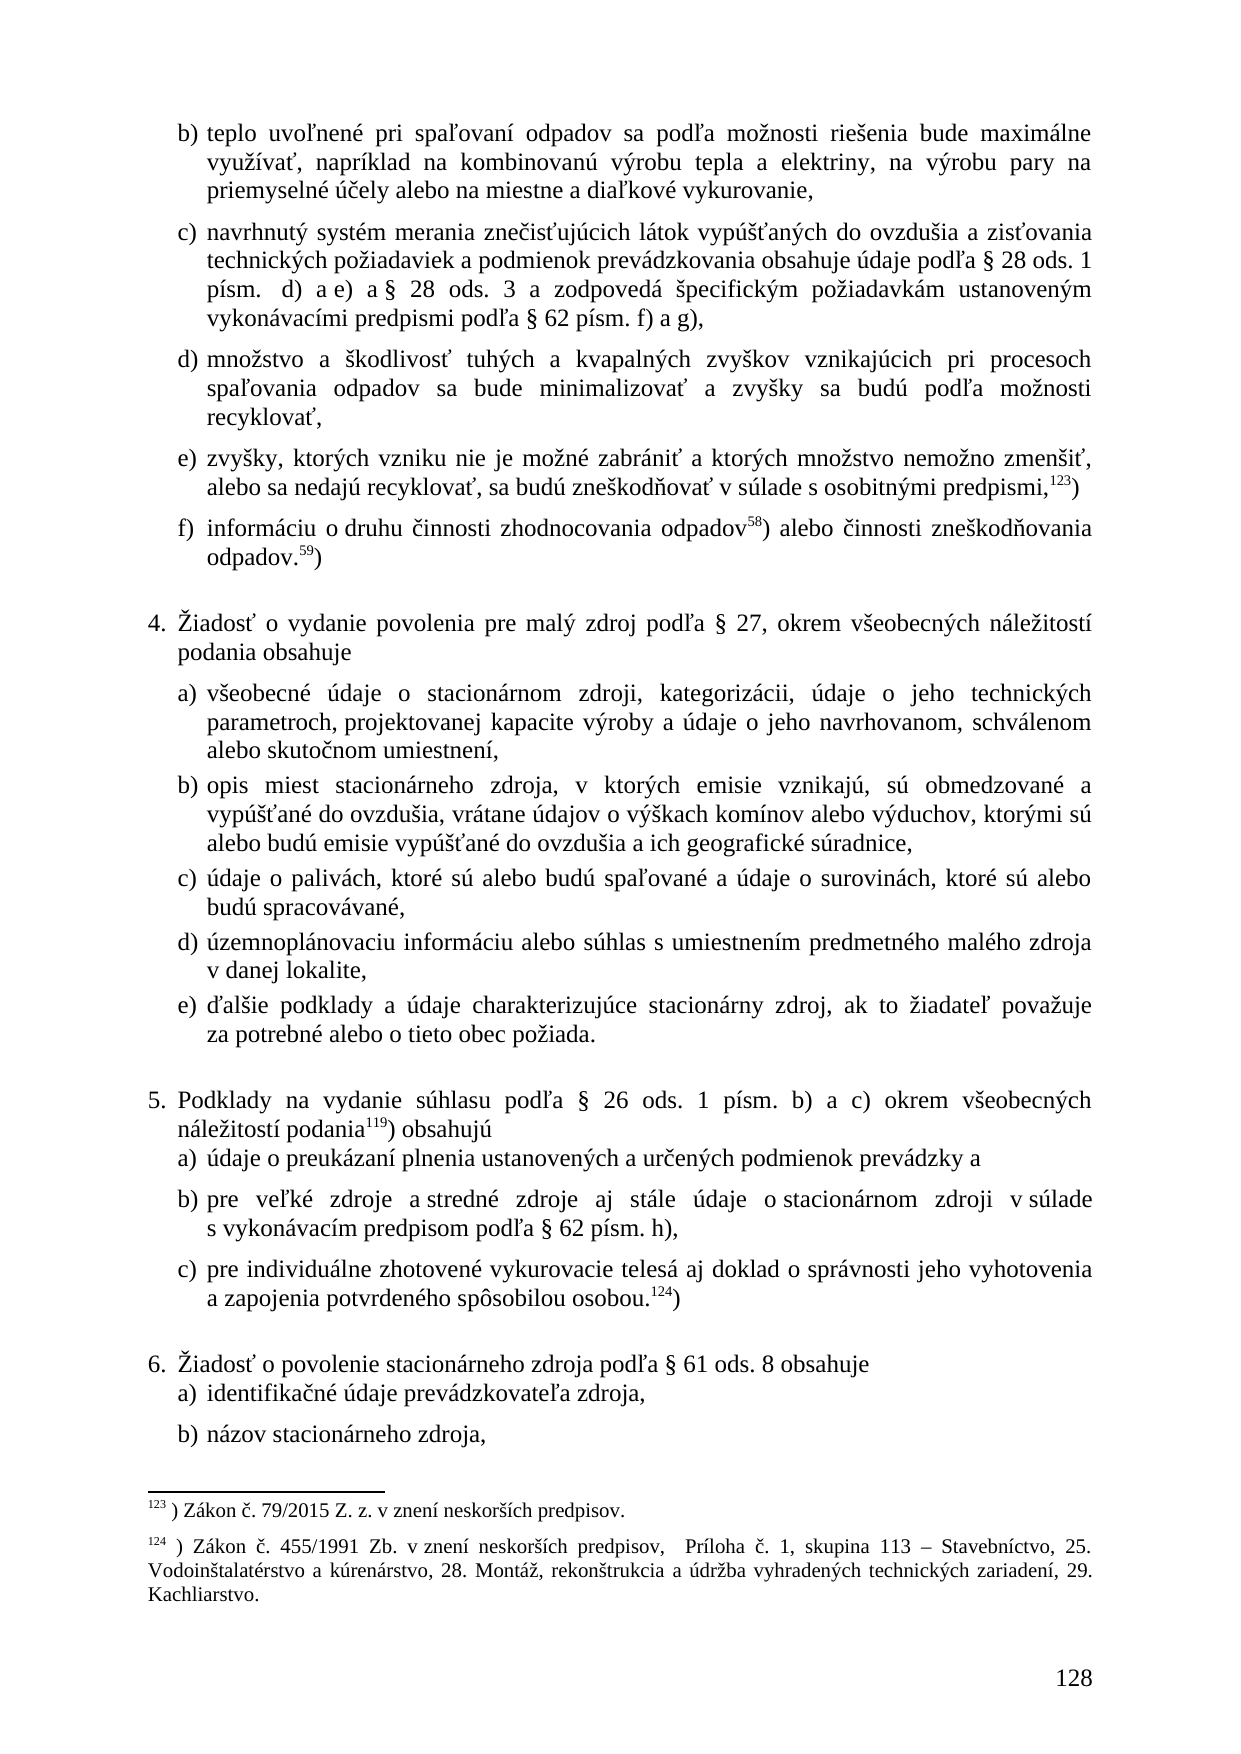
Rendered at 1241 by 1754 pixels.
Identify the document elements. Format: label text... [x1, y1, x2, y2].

list Žiadosť o vydanie povolenia pre malý zdroj podľa § 27, okrem všeobecných náležitostí podania obsahuje [148, 608, 1093, 666]
list pre individuálne zhotovené vykurovacie telesá aj doklad o správnosti jeho vyhotovenia a zapojenia potvrdeného spôsobilou osobou.) [177, 1254, 1093, 1312]
list územnoplánovaciu informáciu alebo súhlas s umiestnením predmetného malého zdroja v danej lokalite, [177, 927, 1093, 984]
list názov stacionárneho zdroja, [177, 1419, 1093, 1448]
list opis miest stacionárneho zdroja, v ktorých emisie vznikajú, sú obmedzované a vypúšťané do ovzdušia, vrátane údajov o výškach komínov alebo výduchov, ktorými sú alebo budú emisie vypúšťané do ovzdušia a ich geografické súradnice, [177, 771, 1093, 857]
list zvyšky, ktorých vzniku nie je možné zabrániť a ktorých množstvo nemožno zmenšiť, alebo sa nedajú recyklovať, sa budú zneškodňovať v súlade s osobitnými predpismi,) [177, 443, 1093, 501]
list Podklady na vydanie súhlasu podľa § 26 ods. 1 písm. b) a c) okrem všeobecných náležitostí podania119) obsahujú [148, 1086, 1093, 1143]
list údaje o palivách, ktoré sú alebo budú spaľované a údaje o surovinách, ktoré sú alebo budú spracovávané, [177, 863, 1093, 921]
list údaje o preukázaní plnenia ustanovených a určených podmienok prevádzky a [177, 1143, 1093, 1172]
list Žiadosť o povolenie stacionárneho zdroja podľa § 61 ods. 8 obsahuje [148, 1349, 1093, 1378]
list ďalšie podklady a údaje charakterizujúce stacionárny zdroj, ak to žiadateľ považuje za potrebné alebo o tieto obec požiada. [177, 991, 1093, 1048]
list teplo uvoľnené pri spaľovaní odpadov sa podľa možnosti riešenia bude maximálne využívať, napríklad na kombinovanú výrobu tepla a elektriny, na výrobu pary na priemyselné účely alebo na miestne a diaľkové vykurovanie, [177, 118, 1093, 204]
list všeobecné údaje o stacionárnom zdroji, kategorizácii, údaje o jeho technických parametroch, projektovanej kapacite výroby a údaje o jeho navrhovanom, schválenom alebo skutočnom umiestnení, [177, 678, 1093, 764]
list informáciu o druhu činnosti zhodnocovania odpadov58) alebo činnosti zneškodňovania odpadov.59) [177, 513, 1093, 571]
list pre veľké zdroje a stredné zdroje aj stále údaje o stacionárnom zdroji v súlade s vykonávacím predpisom podľa § 62 písm. h), [177, 1184, 1093, 1242]
list identifikačné údaje prevádzkovateľa zdroja, [177, 1378, 1093, 1407]
list navrhnutý systém merania znečisťujúcich látok vypúšťaných do ovzdušia a zisťovania technických požiadaviek a podmienok prevádzkovania obsahuje údaje podľa § 28 ods. 1 písm. d) a e) a § 28 ods. 3 a zodpovedá špecifickým požiadavkám ustanoveným vykonávacími predpismi podľa § 62 písm. f) a g), [177, 217, 1093, 332]
list množstvo a škodlivosť tuhých a kvapalných zvyškov vznikajúcich pri procesoch spaľovania odpadov sa bude minimalizovať a zvyšky sa budú podľa možnosti recyklovať, [177, 344, 1093, 431]
